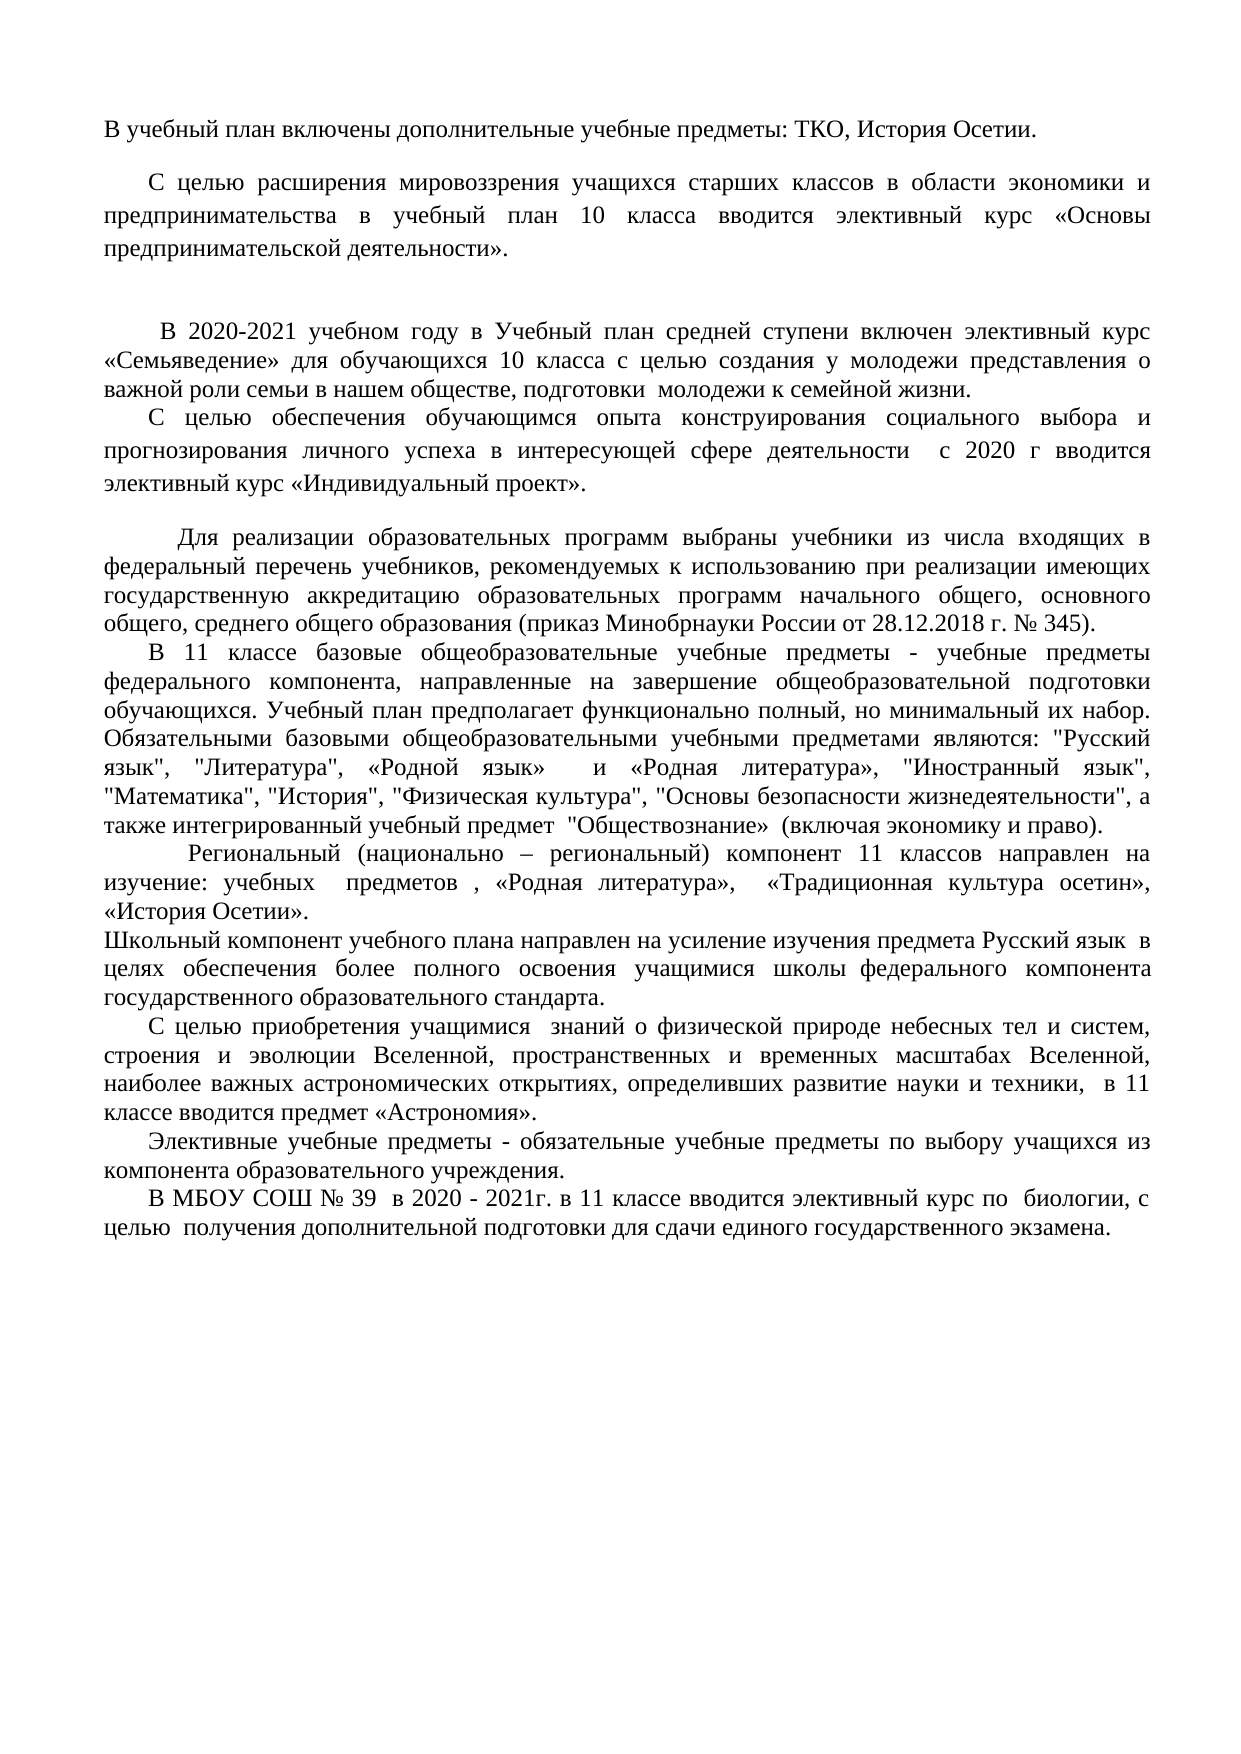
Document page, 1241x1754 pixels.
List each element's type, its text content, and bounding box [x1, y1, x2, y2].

text Школьный компонент учебного плана направлен на усиление изучения предмета Русский язык в целях обеспечения более полного освоения учащимися школы федерального компонента государственного образовательного стандарта. [103, 925, 1152, 1011]
text В МБОУ СОШ № 39 в 2020 - 2021г. в 11 классе вводится элективный курс по биологии, с целью получения дополнительной подготовки для сдачи единого государственного экзамена. [103, 1183, 1152, 1241]
text С целью приобретения учащимися знаний о физической природе небесных тел и систем, строения и эволюции Вселенной, пространственных и временных масштабах Вселенной, наиболее важных астрономических открытиях, определивших развитие науки и техники, в 11 классе вводится предмет «Астрономия». [103, 1011, 1152, 1126]
text В 2020-2021 учебном году в Учебный план средней ступени включен элективный курс «Семьяведение» для обучающихся 10 класса с целью создания у молодежи представления о важной роли семьи в нашем обществе, подготовки молодежи к семейной жизни. [103, 316, 1152, 402]
text Региональный (национально – региональный) компонент 11 классов направлен на изучение: учебных предметов , «Родная литература», «Традиционная культура осетин», «История Осетии». [103, 838, 1152, 925]
list Для реализации образовательных программ выбраны учебники из числа входящих в федеральный перечень учебников, рекомендуемых к использованию при реализации имеющих государственную аккредитацию образовательных программ начального общего, основного общего, среднего общего образования (приказ Минобрнауки России от 28.12.2018 г. № 345). [103, 522, 1152, 637]
text С целью обеспечения обучающимся опыта конструирования социального выбора и прогнозирования личного успеха в интересующей сфере деятельности с 2020 г вводится элективный курс «Индивидуальный проект». [103, 402, 1152, 497]
text Элективные учебные предметы - обязательные учебные предметы по выбору учащихся из компонента образовательного учреждения. [103, 1126, 1152, 1183]
text С целью расширения мировоззрения учащихся старших классов в области экономики и предпринимательства в учебный план 10 класса вводится элективный курс «Основы предпринимательской деятельности». [103, 167, 1152, 262]
text В 11 классе базовые общеобразовательные учебные предметы - учебные предметы федерального компонента, направленные на завершение общеобразовательной подготовки обучающихся. Учебный план предполагает функционально полный, но минимальный их набор. Обязательными базовыми общеобразовательными учебными предметами являются: "Русский язык", "Литература", «Родной язык» и «Родная литература», "Иностранный язык", "Математика", "История", "Физическая культура", "Основы безопасности жизнедеятельности", а также интегрированный учебный предмет "Обществознание» (включая экономику и право). [103, 637, 1152, 838]
text В учебный план включены дополнительные учебные предметы: ТКО, История Осетии. [103, 114, 1152, 142]
